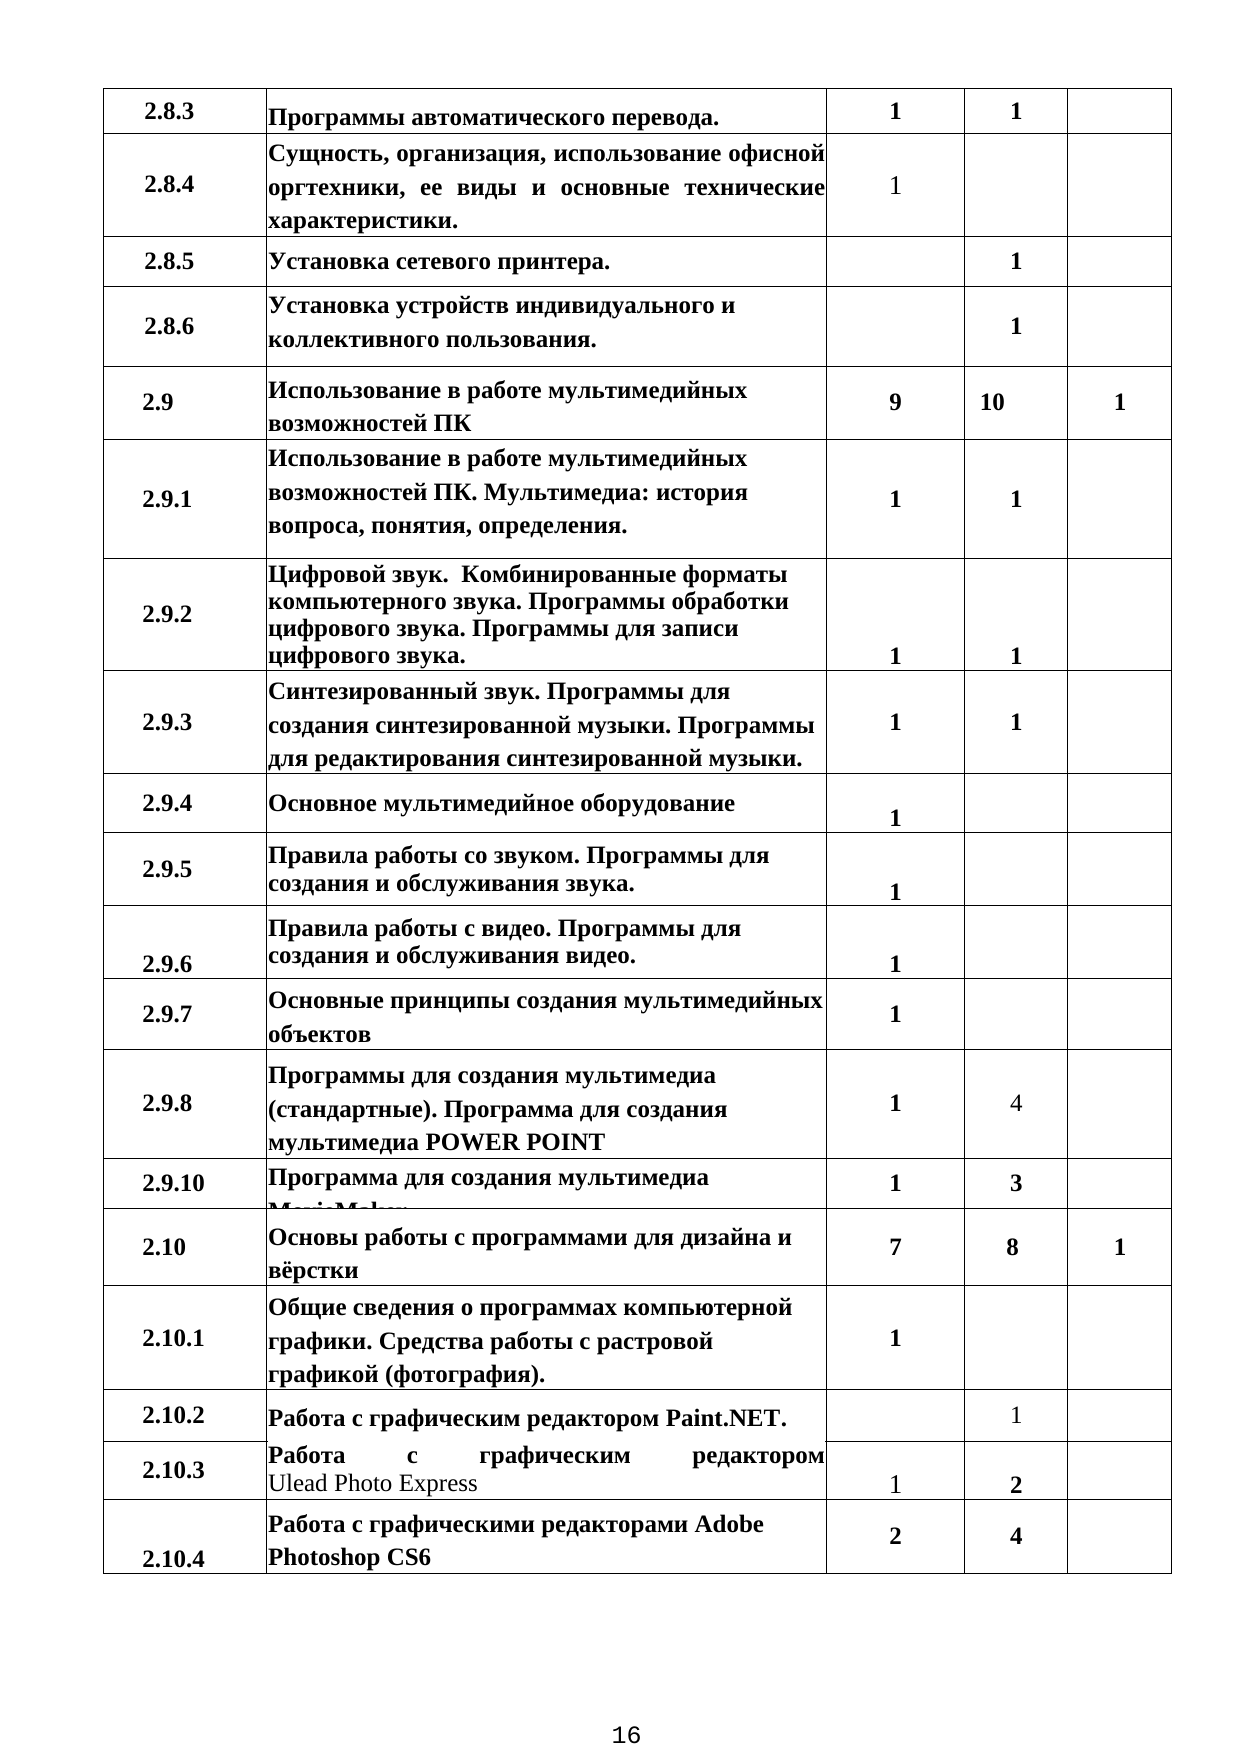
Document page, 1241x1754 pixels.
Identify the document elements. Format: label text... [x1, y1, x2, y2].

table_cell 1 [965, 287, 1067, 366]
table_cell [1068, 440, 1171, 558]
table_cell Установка устройств индивидуального и коллективного пользования. [267, 287, 826, 366]
table_cell Программа для создания мультимедиа MovieMaker [267, 1159, 826, 1208]
table_cell [1068, 237, 1171, 286]
table_cell 1 [1068, 1209, 1171, 1285]
table_cell [1068, 134, 1171, 236]
table_cell 8 [965, 1209, 1067, 1285]
table_cell 2.9.2 [104, 559, 266, 670]
table_cell Основное мультимедийное оборудование [267, 774, 826, 832]
table_cell 1 [965, 1390, 1067, 1441]
table_cell 1 [965, 89, 1067, 133]
table_cell [1068, 1442, 1171, 1499]
table_cell 1 [1068, 367, 1171, 438]
table_cell [1068, 559, 1171, 670]
table_cell [1068, 979, 1171, 1049]
table_cell 2 [965, 1442, 1067, 1499]
table_cell Сущность, организация, использование офисной оргтехники, ее виды и основные технические характеристики. [267, 134, 826, 236]
table_cell 2.8.5 [104, 237, 266, 286]
table_cell 2.10.4 [104, 1500, 266, 1572]
table_cell Общие сведения о программах компьютерной графики. Средства работы с растровой графикой (фотография). [267, 1286, 826, 1389]
table_cell [827, 1390, 964, 1441]
table_cell 1 [965, 671, 1067, 773]
table_cell Основные принципы создания мультимедийных объектов [267, 979, 826, 1049]
table_cell 2.8.3 [104, 89, 266, 133]
table_cell 1 [827, 134, 964, 236]
table_cell [1068, 671, 1171, 773]
table_cell 4 [965, 1050, 1067, 1157]
table_cell 1 [827, 671, 964, 773]
table_cell Работа с графическими редакторами Adobe Photoshop CS6 [267, 1500, 826, 1572]
table_cell 7 [827, 1209, 964, 1285]
table_cell 2.9.7 [104, 979, 266, 1049]
table_cell [1068, 774, 1171, 832]
table_cell 2.9.6 [104, 906, 266, 978]
table_cell [965, 134, 1067, 236]
table_cell 1 [827, 833, 964, 905]
table_cell 1 [965, 440, 1067, 558]
table_cell Использование в работе мультимедийных возможностей ПК [267, 367, 826, 438]
table_cell [1068, 89, 1171, 133]
table_cell [965, 979, 1067, 1049]
table_cell [1068, 833, 1171, 905]
table_cell 1 [827, 1159, 964, 1208]
table_cell 1 [965, 237, 1067, 286]
table_cell 2.9.10 [104, 1159, 266, 1208]
table_cell Программы для создания мультимедиа (стандартные). Программа для создания мультимедиа POWER POINT [267, 1050, 826, 1157]
table_cell Работа с графическим редактором Paint.NET. [267, 1390, 826, 1441]
table_cell Цифровой звук. Комбинированные форматы компьютерного звука. Программы обработки цифрового звука. Программы для записи цифрового звука. [267, 559, 826, 670]
table_cell 2.9.4 [104, 774, 266, 832]
table_cell 1 [827, 906, 964, 978]
table_cell 2.10 [104, 1209, 266, 1285]
table_cell 1 [827, 89, 964, 133]
table_cell 1 [827, 1442, 964, 1499]
table_cell [827, 287, 964, 366]
table_cell Правила работы со звуком. Программы для создания и обслуживания звука. [267, 833, 826, 905]
table_cell 10 [965, 367, 1067, 438]
table_cell Программы автоматического перевода. [267, 89, 826, 133]
table_cell [965, 1286, 1067, 1389]
table_cell 1 [827, 1286, 964, 1389]
table_cell 2 [827, 1500, 964, 1572]
table_cell Работа с графическим редактором Ulead Photo Express [267, 1442, 826, 1499]
table_cell 2.9.5 [104, 833, 266, 905]
table_cell [1068, 906, 1171, 978]
table_cell 2.10.1 [104, 1286, 266, 1389]
table_cell [827, 237, 964, 286]
table_cell [1068, 1159, 1171, 1208]
table_cell 2.8.4 [104, 134, 266, 236]
table_cell 1 [827, 440, 964, 558]
table_cell [1068, 1500, 1171, 1572]
table_cell [965, 833, 1067, 905]
table_cell 2.9.3 [104, 671, 266, 773]
table_cell Установка сетевого принтера. [267, 237, 826, 286]
table_cell [1068, 1050, 1171, 1157]
table_cell 9 [827, 367, 964, 438]
table_cell 2.9 [104, 367, 266, 438]
table_cell Правила работы с видео. Программы для создания и обслуживания видео. [267, 906, 826, 978]
table_cell Основы работы с программами для дизайна и вёрстки [267, 1209, 826, 1285]
table_cell 2.10.3 [104, 1442, 266, 1499]
table_cell [965, 774, 1067, 832]
table_cell 1 [827, 774, 964, 832]
table_cell [1068, 287, 1171, 366]
table_cell 1 [827, 979, 964, 1049]
table_cell 2.10.2 [104, 1390, 266, 1441]
table_cell 2.9.1 [104, 440, 266, 558]
table_cell 2.8.6 [104, 287, 266, 366]
table_cell 1 [827, 1050, 964, 1157]
table_cell 1 [965, 559, 1067, 670]
table_cell 1 [827, 559, 964, 670]
table_cell [1068, 1390, 1171, 1441]
table_cell [1068, 1286, 1171, 1389]
table_cell 4 [965, 1500, 1067, 1572]
table_cell Синтезированный звук. Программы для создания синтезированной музыки. Программы для редактирования синтезированной музыки. [267, 671, 826, 773]
table_cell Использование в работе мультимедийных возможностей ПК. Мультимедиа: история вопроса, понятия, определения. [267, 440, 826, 558]
table_cell 3 [965, 1159, 1067, 1208]
table_cell [965, 906, 1067, 978]
table_cell 2.9.8 [104, 1050, 266, 1157]
